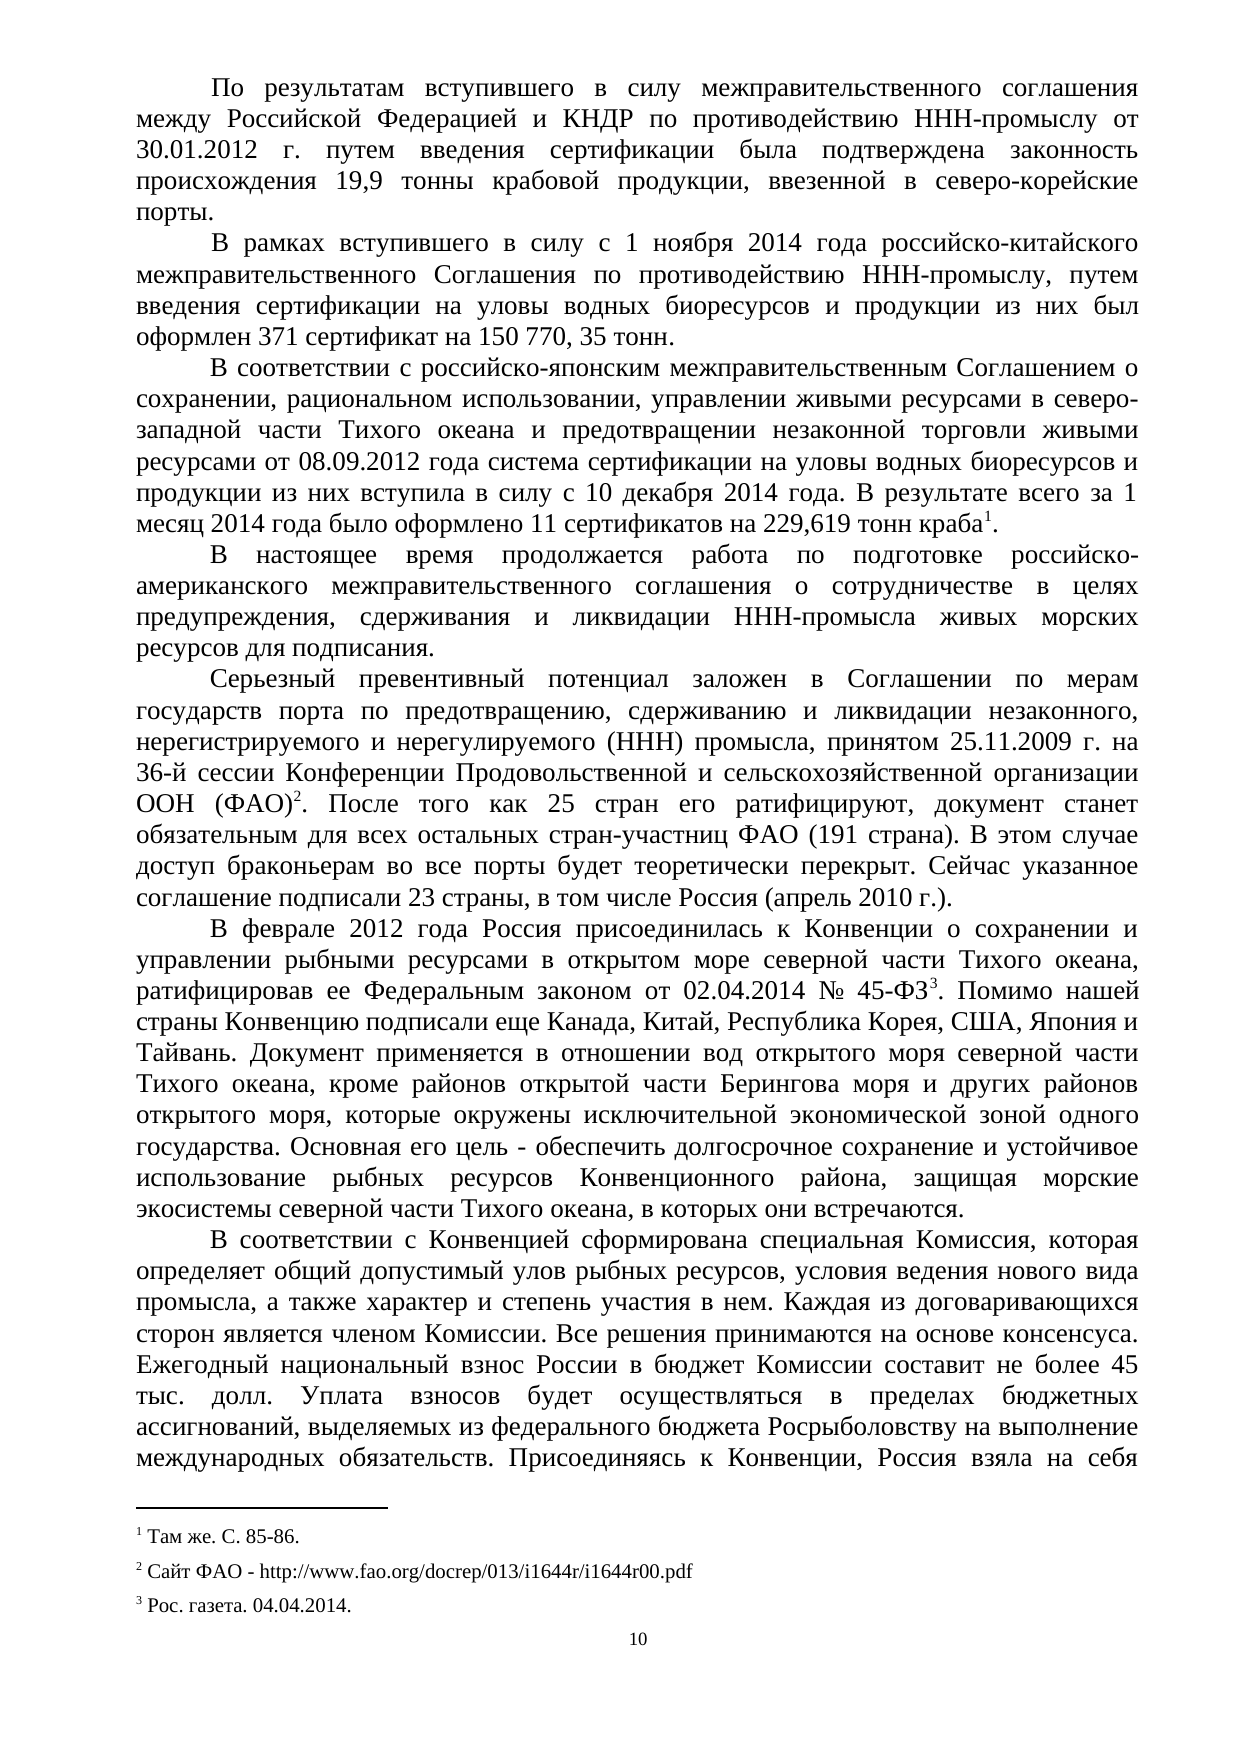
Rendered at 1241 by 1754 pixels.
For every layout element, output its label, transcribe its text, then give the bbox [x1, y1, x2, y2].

text В соответствии с российско-японским межправительственным Соглашением о сохранении, рациональном использовании, управлении живыми ресурсами в северо-западной части Тихого океана и предотвращении незаконной торговли живыми ресурсами от 08.09.2012 года система сертификации на уловы водных биоресурсов и продукции из них вступила в силу с 10 декабря 2014 года. В результате всего за 1 месяц 2014 года было оформлено 11 сертификатов на 229,619 тонн краба. [136, 351, 1140, 538]
text Серьезный превентивный потенциал заложен в Соглашении по мерам государств порта по предотвращению, сдерживанию и ликвидации незаконного, нерегистрируемого и нерегулируемого (ННН) промысла, принятом 25.11.2009 г. на 36-й сессии Конференции Продовольственной и сельскохозяйственной организации ООН (ФАО). После того как 25 стран его ратифицируют, документ станет обязательным для всех остальных стран-участниц ФАО (191 страна). В этом случае доступ браконьерам во все порты будет теоретически перекрыт. Сейчас указанное соглашение подписали 23 страны, в том числе Россия (апрель 2010 г.). [136, 663, 1140, 912]
text В рамках вступившего в силу с 1 ноября 2014 года российско-китайского межправительственного Соглашения по противодействию ННН-промыслу, путем введения сертификации на уловы водных биоресурсов и продукции из них был оформлен 371 сертификат на 150 770, 35 тонн. [136, 227, 1140, 351]
text По результатам вступившего в силу межправительственного соглашения между Российской Федерацией и КНДР по противодействию ННН-промыслу от 30.01.2012 г. путем введения сертификации была подтверждена законность происхождения 19,9 тонны крабовой продукции, ввезенной в северо-корейские порты. [136, 71, 1140, 227]
text В феврале 2012 года Россия присоединилась к Конвенции о сохранении и управлении рыбными ресурсами в открытом море северной части Тихого океана, ратифицировав ее Федеральным законом от 02.04.2014 № 45-ФЗ. Помимо нашей страны Конвенцию подписали еще Канада, Китай, Республика Корея, США, Япония и Тайвань. Документ применяется в отношении вод открытого моря северной части Тихого океана, кроме районов открытой части Берингова моря и других районов открытого моря, которые окружены исключительной экономической зоной одного государства. Основная его цель - обеспечить долгосрочное сохранение и устойчивое использование рыбных ресурсов Конвенционного района, защищая морские экосистемы северной части Тихого океана, в которых они встречаются. [136, 912, 1140, 1223]
text В настоящее время продолжается работа по подготовке российско-американского межправительственного соглашения о сотрудничестве в целях предупреждения, сдерживания и ликвидации ННН-промысла живых морских ресурсов для подписания. [136, 538, 1140, 663]
